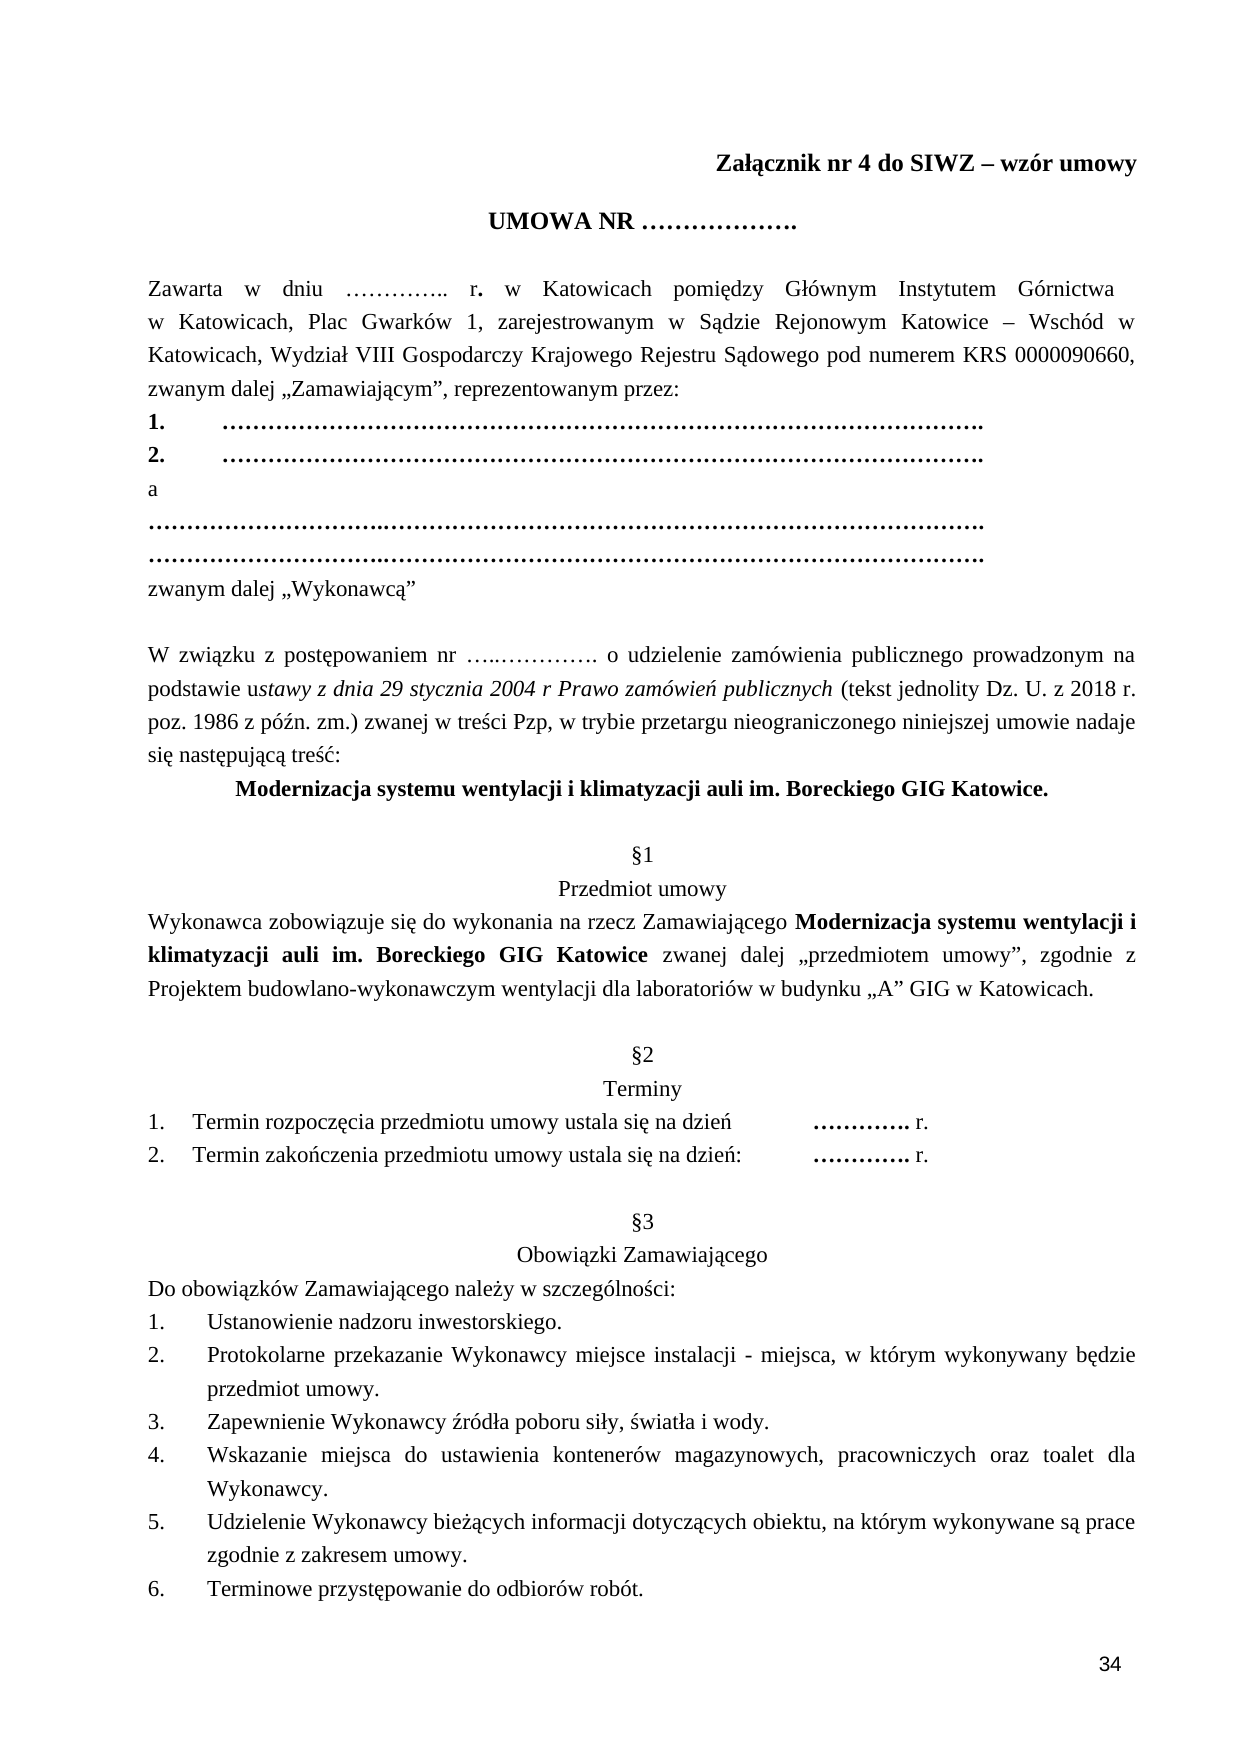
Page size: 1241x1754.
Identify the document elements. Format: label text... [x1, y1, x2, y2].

text W związku z postępowaniem nr …..…………. o udzielenie zamówienia publicznego prowadzonym na podstawie ustawy z dnia 29 stycznia 2004 r Prawo zamówień publicznych (tekst jednolity Dz. U. z 2018 r. poz. 1986 z późn. zm.) zwanej w treści Pzp, w trybie przetargu nieograniczonego niniejszej umowie nadaje się następującą treść: [148, 636, 1137, 769]
list Termin rozpoczęcia przedmiotu umowy ustala się na dzień …………. r. [148, 1103, 1137, 1136]
text §1 [148, 836, 1137, 869]
list Udzielenie Wykonawcy bieżących informacji dotyczących obiektu, na którym wykonywane są prace zgodnie z zakresem umowy. [148, 1503, 1137, 1569]
text zwanym dalej „Wykonawcą” [148, 569, 1137, 603]
text a ………………………….……………………………………………………………………. ………………………….……………………………………………………………………. [148, 469, 1137, 569]
list Ustanowienie nadzoru inwestorskiego. [148, 1303, 1137, 1336]
text Do obowiązków Zamawiającego należy w szczególności: [148, 1269, 1137, 1303]
list Zapewnienie Wykonawcy źródła poboru siły, światła i wody. [148, 1403, 1137, 1436]
text §3 [148, 1203, 1137, 1236]
text Przedmiot umowy [148, 869, 1137, 903]
text Obowiązki Zamawiającego [148, 1236, 1137, 1269]
text UMOWA NR ………………. [148, 203, 1137, 236]
text Wykonawca zobowiązuje się do wykonania na rzecz Zamawiającego Modernizacja systemu wentylacji i klimatyzacji auli im. Boreckiego GIG Katowice zwanej dalej „przedmiotem umowy”, zgodnie z Projektem budowlano-wykonawczym wentylacji dla laboratoriów w budynku „A” GIG w Katowicach. [148, 903, 1137, 1003]
subtitle Załącznik nr 4 do SIWZ – wzór umowy [148, 148, 1137, 176]
text 2. ………………………………………………………………………………………. [148, 436, 1137, 469]
text §2 [148, 1036, 1137, 1069]
list Terminowe przystępowanie do odbiorów robót. [148, 1569, 1137, 1603]
text Modernizacja systemu wentylacji i klimatyzacji auli im. Boreckiego GIG Katowice. [148, 769, 1137, 803]
list Protokolarne przekazanie Wykonawcy miejsce instalacji - miejsca, w którym wykonywany będzie przedmiot umowy. [148, 1336, 1137, 1403]
text 1. ………………………………………………………………………………………. [148, 403, 1137, 436]
text Zawarta w dniu ………….. r. w Katowicach pomiędzy Głównym Instytutem Górnictwa w Katowicach, Plac Gwarków 1, zarejestrowanym w Sądzie Rejonowym Katowice – Wschód w Katowicach, Wydział VIII Gospodarczy Krajowego Rejestru Sądowego pod numerem KRS 0000090660, zwanym dalej „Zamawiającym”, reprezentowanym przez: [148, 269, 1137, 403]
list Wskazanie miejsca do ustawienia kontenerów magazynowych, pracowniczych oraz toalet dla Wykonawcy. [148, 1436, 1137, 1503]
list Termin zakończenia przedmiotu umowy ustala się na dzień: …………. r. [148, 1136, 1137, 1169]
text Terminy [148, 1069, 1137, 1103]
